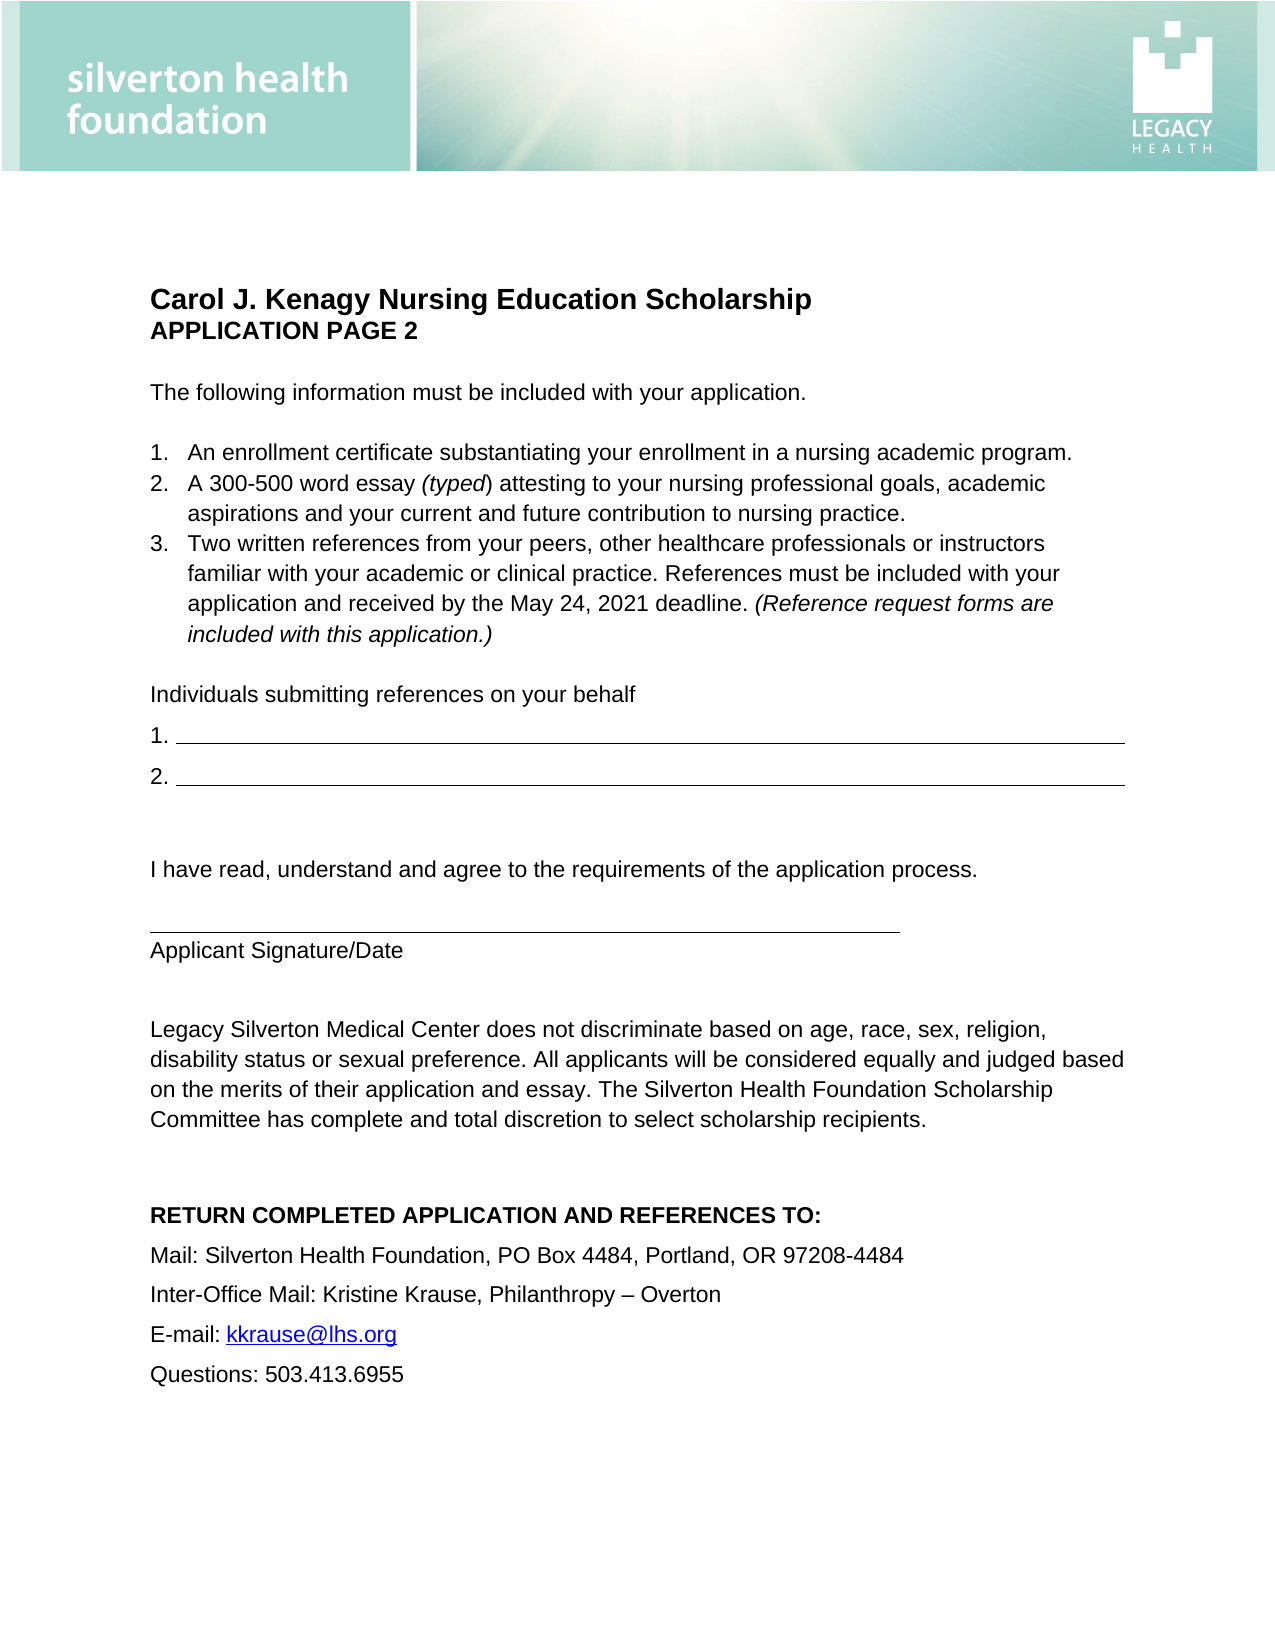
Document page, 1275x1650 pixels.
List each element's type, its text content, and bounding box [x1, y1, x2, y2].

text I have read, understand and agree to the requirements of the application process. [150, 856, 1125, 882]
text E-mail: kkrause@lhs.org [150, 1321, 1125, 1347]
list A 300-500 word essay (typed) attesting to your nursing professional goals, academic aspirations and your current and future contribution to nursing practice. [150, 469, 1125, 526]
text Legacy Silverton Medical Center does not discriminate based on age, race, sex, religion, disability status or sexual preference. All applicants will be considered equally and judged based on the merits of their application and essay. The Silverton Health Foundation Scholarship Committee has complete and total discretion to select scholarship recipients. [150, 1016, 1125, 1133]
text Individuals submitting references on your behalf [150, 681, 1125, 707]
picture [1, 1, 1275, 171]
text Carol J. Kenagy Nursing Education Scholarship [150, 282, 1125, 316]
text 1. [150, 720, 1125, 748]
list Two written references from your peers, other healthcare professionals or instructors familiar with your academic or clinical practice. References must be included with your application and received by the May 24, 2021 deadline. (Reference request forms are included with this application.) [150, 530, 1125, 647]
text APPLICATION PAGE 2 [150, 316, 1125, 344]
text RETURN COMPLETED APPLICATION AND REFERENCES TO: [150, 1202, 1125, 1229]
text The following information must be included with your application. [150, 379, 1125, 405]
text Questions: 503.413.6955 [150, 1361, 1125, 1387]
text Applicant Signature/Date [150, 937, 1125, 963]
list An enrollment certificate substantiating your enrollment in a nursing academic program. [150, 439, 1125, 466]
text Mail: Silverton Health Foundation, PO Box 4484, Portland, OR 97208-4484 [150, 1242, 1125, 1268]
text Inter-Office Mail: Kristine Krause, Philanthropy – Overton [150, 1281, 1125, 1308]
text 2. [150, 762, 1125, 789]
